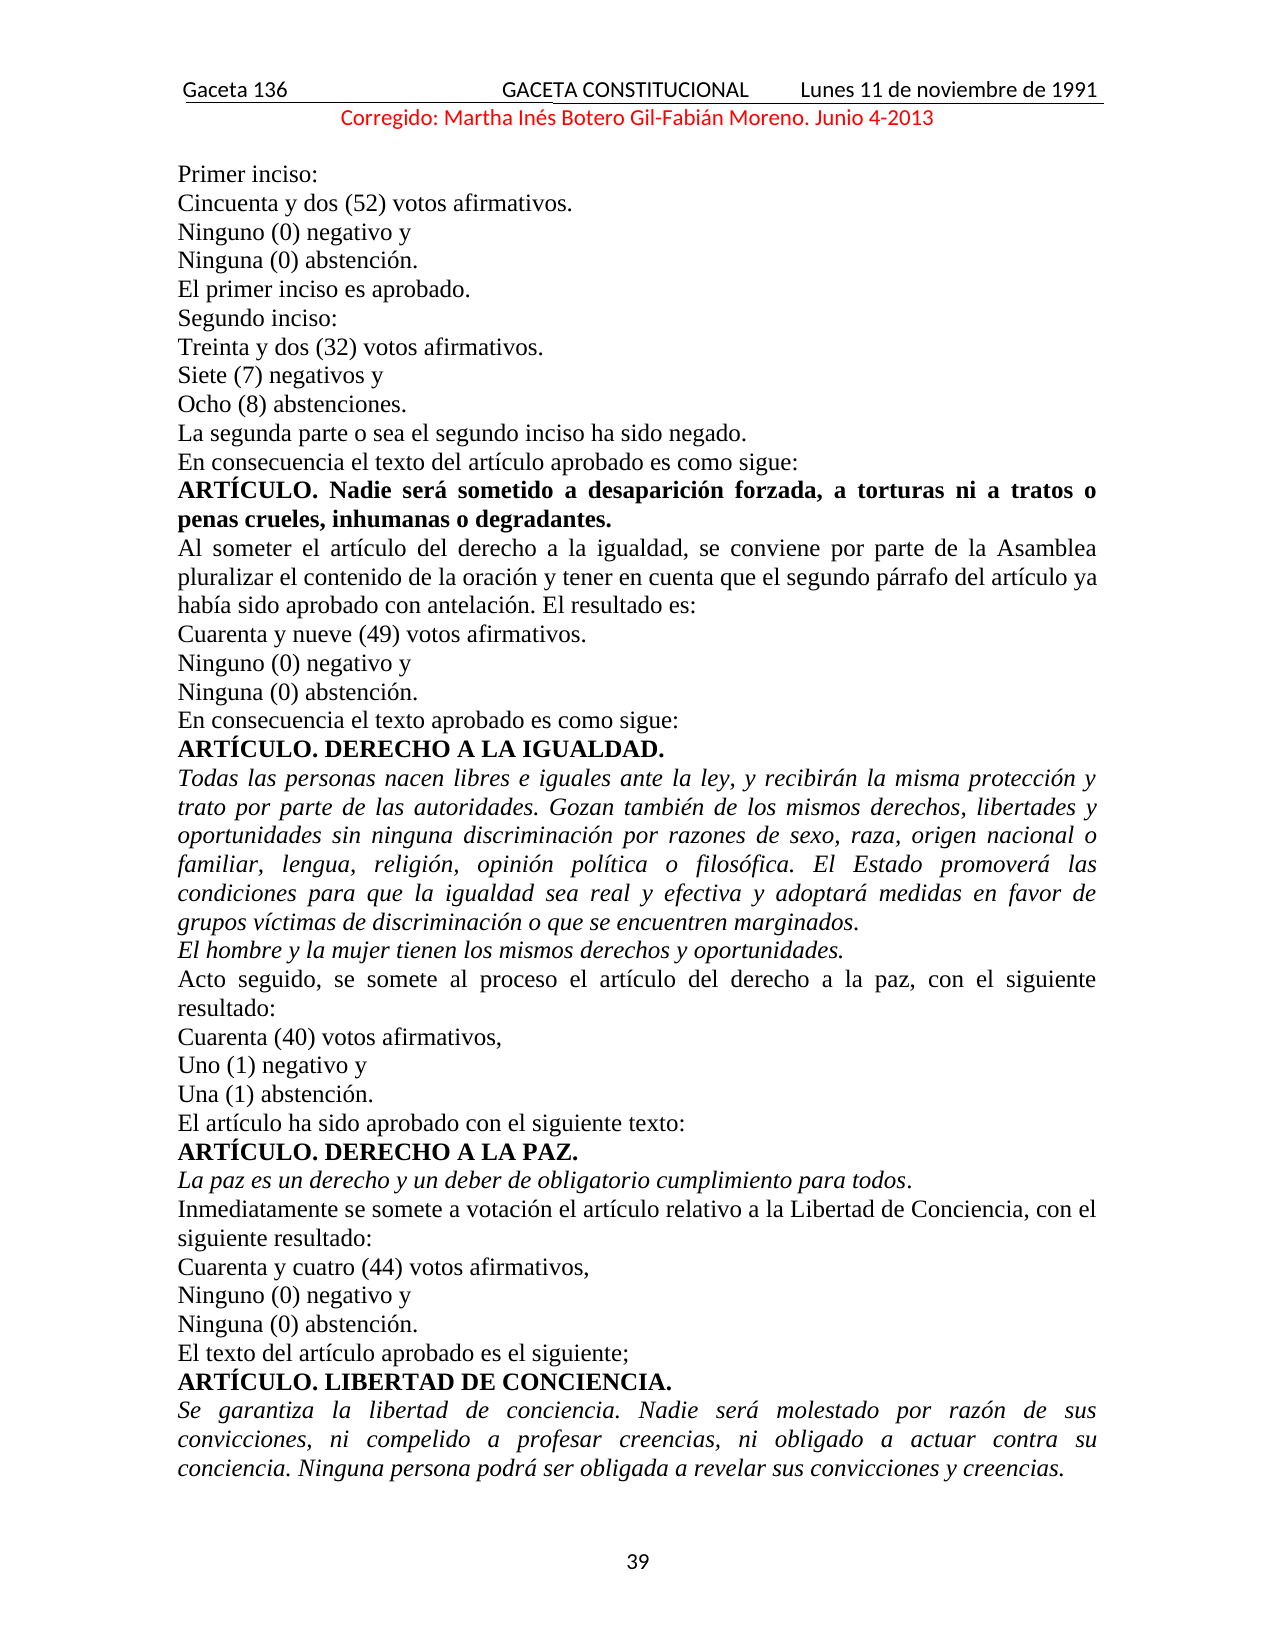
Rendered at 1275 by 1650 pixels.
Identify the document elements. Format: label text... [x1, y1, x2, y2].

text Ocho (8) abstenciones. [177, 389, 1098, 418]
text Ninguna (0) abstención. [177, 677, 1098, 705]
text ARTÍCULO. DERECHO A LA PAZ. [177, 1137, 1098, 1165]
text El primer inciso es aprobado. [177, 274, 1098, 303]
text La paz es un derecho y un deber de obligatorio cumplimiento para todos. [177, 1165, 1098, 1194]
text Ninguna (0) abstención. [177, 1309, 1098, 1338]
text Treinta y dos (32) votos afirmativos. [177, 332, 1098, 360]
text Al someter el artículo del derecho a la igualdad, se conviene por parte de la Asamblea pluralizar el contenido de la oración y tener en cuenta que el segundo párrafo del artículo ya había sido aprobado con antelación. El resultado es: [177, 533, 1098, 619]
text ARTÍCULO. DERECHO A LA IGUALDAD. [177, 734, 1098, 763]
text Cuarenta y nueve (49) votos afirmativos. [177, 619, 1098, 648]
text ARTÍCULO. Nadie será sometido a desaparición forzada, a torturas ni a tratos o penas crueles, inhumanas o degradantes. [177, 475, 1098, 533]
text Una (1) abstención. [177, 1079, 1098, 1108]
text La segunda parte o sea el segundo inciso ha sido negado. [177, 418, 1098, 447]
text Segundo inciso: [177, 303, 1098, 332]
text Inmediatamente se somete a votación el artículo relativo a la Libertad de Conciencia, con el siguiente resultado: [177, 1194, 1098, 1252]
text En consecuencia el texto aprobado es como sigue: [177, 705, 1098, 734]
text Siete (7) negativos y [177, 360, 1098, 389]
text Ninguno (0) negativo y [177, 217, 1098, 245]
text Todas las personas nacen libres e iguales ante la ley, y recibirán la misma protección y trato por parte de las autoridades. Gozan también de los mismos derechos, libertades y oportunidades sin ninguna discriminación por razones de sexo, raza, origen nacional o familiar, lengua, religión, opinión política o filosófica. El Estado promoverá las condiciones para que la igualdad sea real y efectiva y adoptará medidas en favor de grupos víctimas de discriminación o que se encuentren marginados. [177, 763, 1098, 935]
text Cuarenta (40) votos afirmativos, [177, 1022, 1098, 1050]
text Ninguno (0) negativo y [177, 1280, 1098, 1309]
text Cuarenta y cuatro (44) votos afirmativos, [177, 1252, 1098, 1280]
text ARTÍCULO. LIBERTAD DE CONCIENCIA. [177, 1367, 1098, 1395]
text El hombre y la mujer tienen los mismos derechos y oportunidades. [177, 935, 1098, 964]
text En consecuencia el texto del artículo aprobado es como sigue: [177, 447, 1098, 475]
text El artículo ha sido aprobado con el siguiente texto: [177, 1108, 1098, 1137]
text Ninguno (0) negativo y [177, 648, 1098, 677]
text El texto del artículo aprobado es el siguiente; [177, 1338, 1098, 1367]
text Ninguna (0) abstención. [177, 245, 1098, 274]
text Cincuenta y dos (52) votos afirmativos. [177, 188, 1098, 217]
text Primer inciso: [177, 159, 1098, 188]
text Uno (1) negativo y [177, 1050, 1098, 1079]
text Acto seguido, se somete al proceso el artículo del derecho a la paz, con el siguiente resultado: [177, 964, 1098, 1022]
text Se garantiza la libertad de conciencia. Nadie será molestado por razón de sus convicciones, ni compelido a profesar creencias, ni obligado a actuar contra su conciencia. Ninguna persona podrá ser obligada a revelar sus convicciones y creencias. [177, 1395, 1098, 1482]
